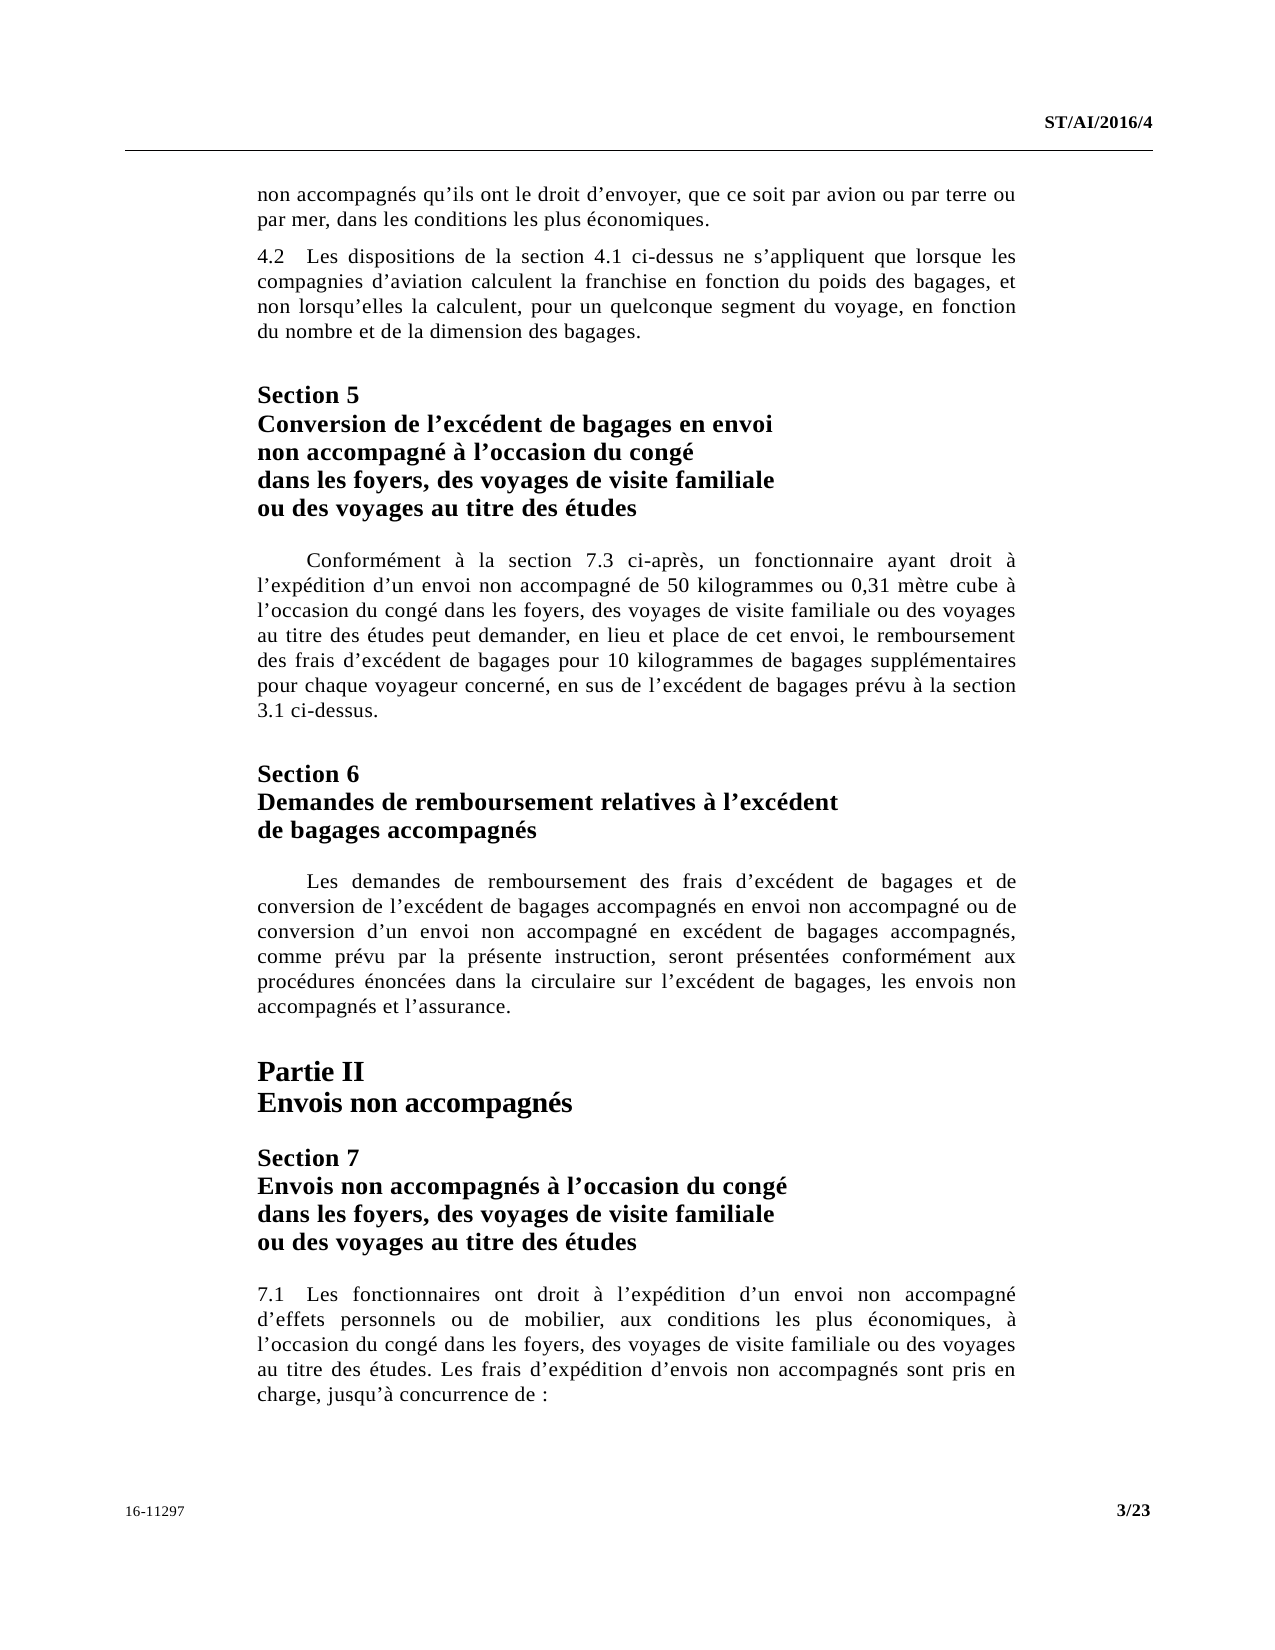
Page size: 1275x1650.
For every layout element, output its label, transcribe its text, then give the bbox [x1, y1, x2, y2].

text 4.2 Les dispositions de la section 4.1 ci-dessus ne s’appliquent que lorsque les compagnies d’aviation calculent la franchise en fonction du poids des bagages, et non lorsqu’elles la calculent, pour un quelconque segment du voyage, en fonction du nombre et de la dimension des bagages. [257, 244, 1018, 344]
text Conformément à la section 7.3 ci-après, un fonctionnaire ayant droit à l’expédition d’un envoi non accompagné de 50 kilogrammes ou 0,31 mètre cube à l’occasion du congé dans les foyers, des voyages de visite familiale ou des voyages au titre des études peut demander, en lieu et place de cet envoi, le remboursement des frais d’excédent de bagages pour 10 kilogrammes de bagages supplémentaires pour chaque voyageur concerné, en sus de l’excédent de bagages prévu à la section 3.1 ci-dessus. [257, 547, 1018, 722]
text Section 6 Demandes de remboursement relatives à l’excédent de bagages accompagnés [125, 759, 1019, 844]
text Section 7 Envois non accompagnés à l’occasion du congé dans les foyers, des voyages de visite familiale ou des voyages au titre des études [125, 1144, 1019, 1256]
text 7.1 Les fonctionnaires ont droit à l’expédition d’un envoi non accompagné d’effets personnels ou de mobilier, aux conditions les plus économiques, à l’occasion du congé dans les foyers, des voyages de visite familiale ou des voyages au titre des études. Les frais d’expédition d’envois non accompagnés sont pris en charge, jusqu’à concurrence de : [257, 1281, 1018, 1406]
text Section 5 Conversion de l’excédent de bagages en envoi non accompagné à l’occasion du congé dans les foyers, des voyages de visite familiale ou des voyages au titre des études [125, 381, 1019, 522]
text Les demandes de remboursement des frais d’excédent de bagages et de conversion de l’excédent de bagages accompagnés en envoi non accompagné ou de conversion d’un envoi non accompagné en excédent de bagages accompagnés, comme prévu par la présente instruction, seront présentées conformément aux procédures énoncées dans la circulaire sur l’excédent de bagages, les envois non accompagnés et l’assurance. [257, 869, 1018, 1019]
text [257, 181, 1018, 231]
text Partie II Envois non accompagnés [125, 1056, 1019, 1119]
